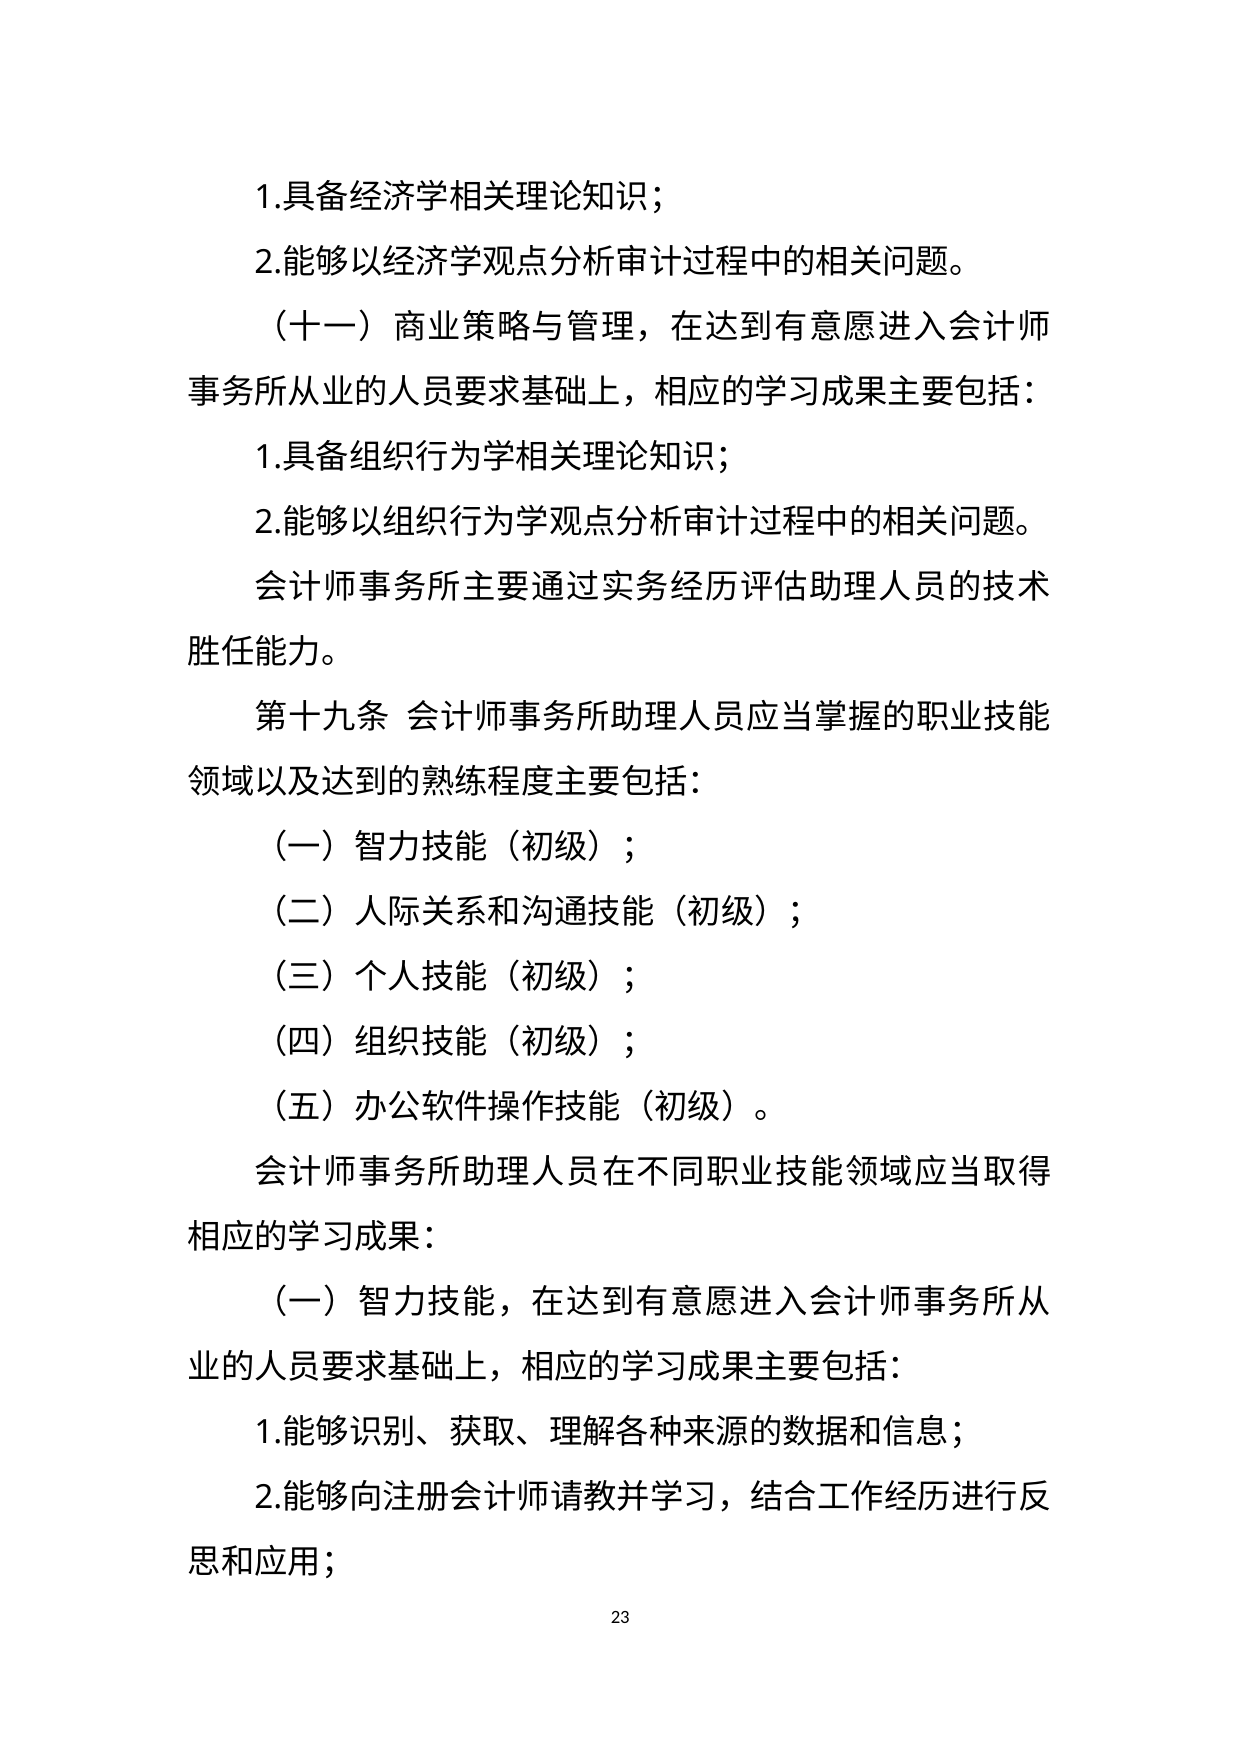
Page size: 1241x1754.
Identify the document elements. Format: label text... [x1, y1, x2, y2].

text 1.具备经济学相关理论知识； [187, 162, 1053, 227]
text （二）人际关系和沟通技能（初级）； [187, 877, 1053, 942]
text 2.能够向注册会计师请教并学习，结合工作经历进行反思和应用； [187, 1462, 1053, 1592]
text （四）组织技能（初级）； [187, 1007, 1053, 1072]
text （三）个人技能（初级）； [187, 942, 1053, 1007]
text 会计师事务所主要通过实务经历评估助理人员的技术胜任能力。 [187, 552, 1053, 682]
text （一）智力技能（初级）； [187, 812, 1053, 877]
text 1.具备组织行为学相关理论知识； [187, 422, 1053, 487]
text （一）智力技能，在达到有意愿进入会计师事务所从业的人员要求基础上，相应的学习成果主要包括： [187, 1267, 1053, 1397]
text 2.能够以组织行为学观点分析审计过程中的相关问题。 [187, 487, 1053, 552]
text 2.能够以经济学观点分析审计过程中的相关问题。 [187, 227, 1053, 292]
text 会计师事务所助理人员在不同职业技能领域应当取得相应的学习成果： [187, 1137, 1053, 1267]
text 第十九条 会计师事务所助理人员应当掌握的职业技能领域以及达到的熟练程度主要包括： [187, 682, 1053, 812]
text （五）办公软件操作技能（初级）。 [187, 1072, 1053, 1137]
text （十一）商业策略与管理，在达到有意愿进入会计师事务所从业的人员要求基础上，相应的学习成果主要包括： [187, 292, 1053, 422]
text 1.能够识别、获取、理解各种来源的数据和信息； [187, 1397, 1053, 1462]
